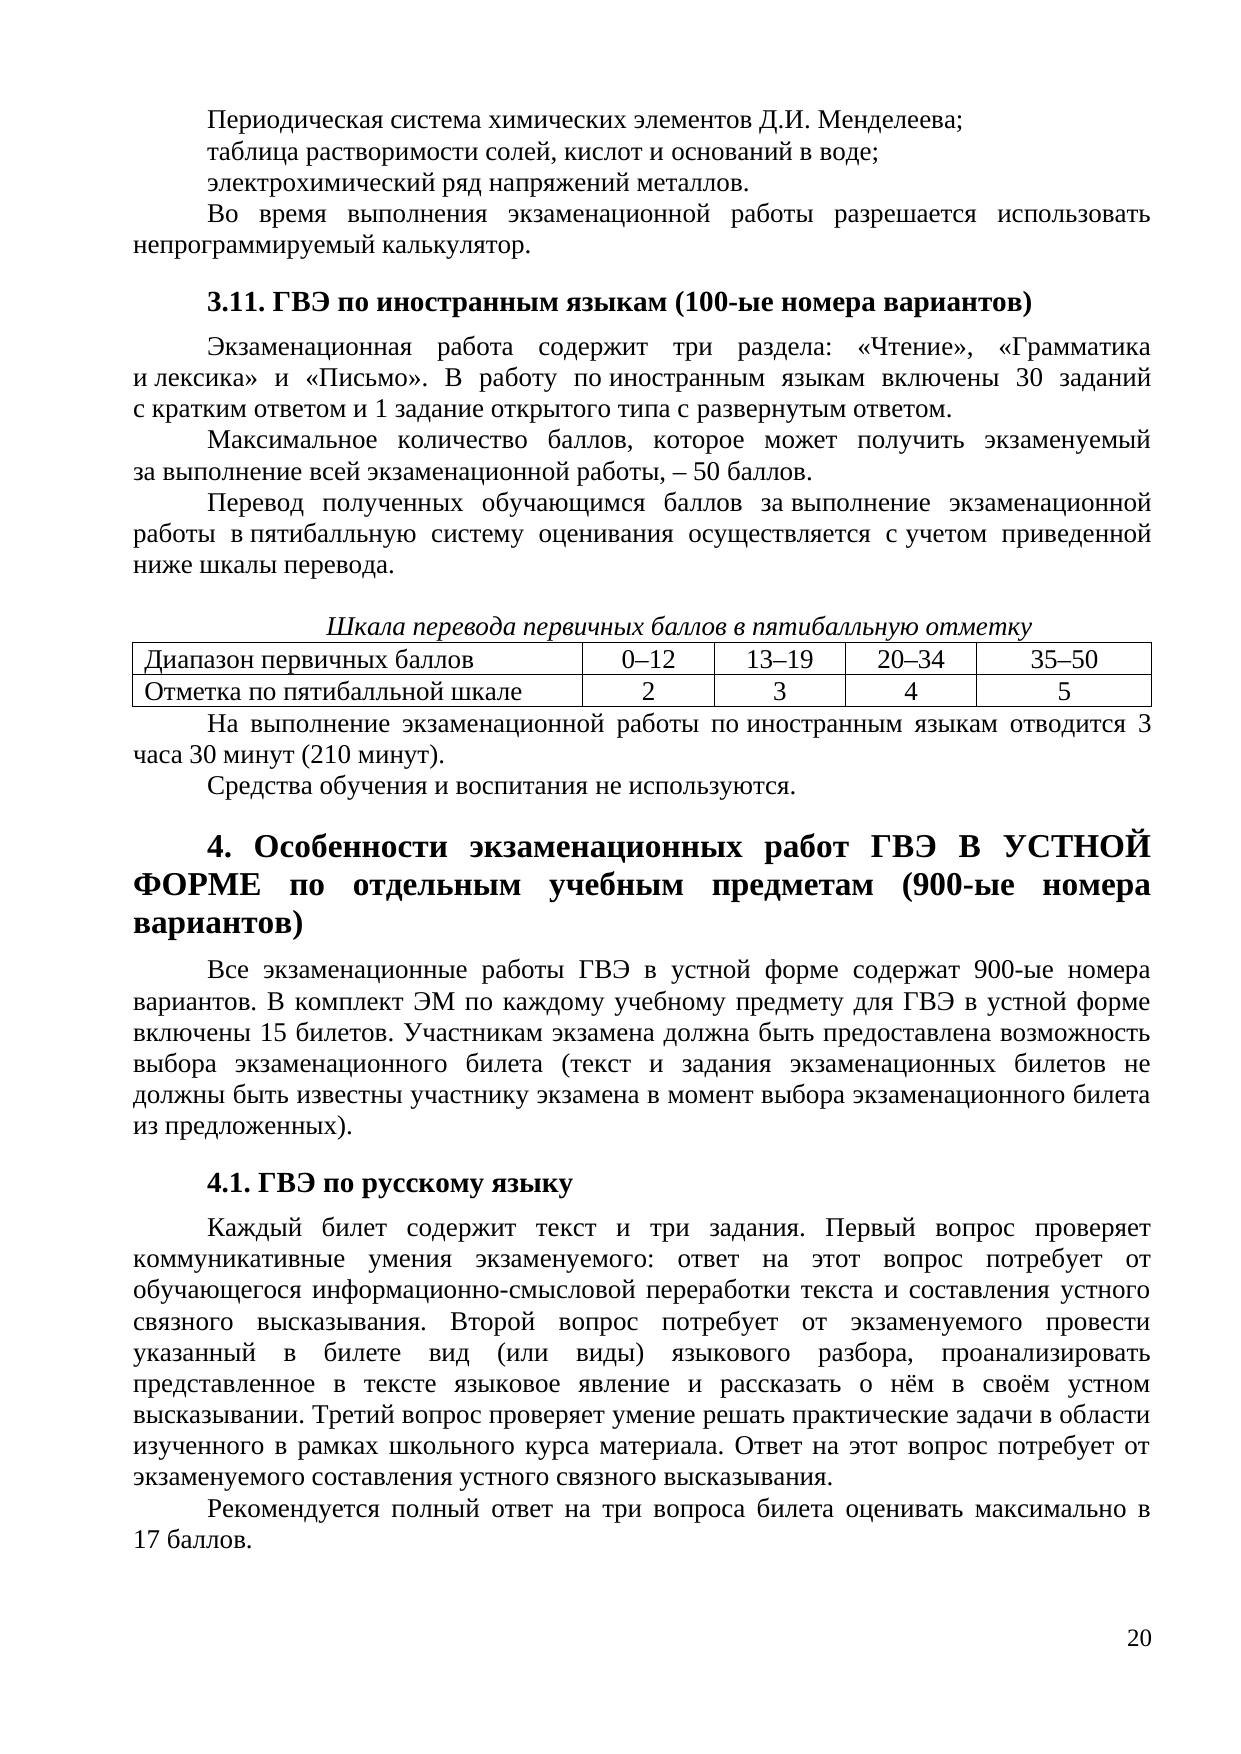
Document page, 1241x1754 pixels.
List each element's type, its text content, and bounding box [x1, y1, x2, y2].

table_header 0–12 [583, 643, 714, 674]
text Все экзаменационные работы ГВЭ в устной форме содержат 900-ые номера вариантов. В комплект ЭМ по каждому учебному предмету для ГВЭ в устной форме включены 15 билетов. Участникам экзамена должна быть предоставлена возможность выбора экзаменационного билета (текст и задания экзаменационных билетов не должны быть известны участнику экзамена в момент выбора экзаменационного билета из предложенных). [133, 953, 1152, 1140]
table_cell Отметка по пятибалльной шкале [133, 675, 582, 706]
table_cell 2 [583, 675, 714, 706]
text электрохимический ряд напряжений металлов. [133, 166, 1152, 197]
table_header 13–19 [715, 643, 845, 674]
subtitle 3.11. ГВЭ по иностранным языкам (100-ые номера вариантов) [133, 284, 1152, 318]
text Периодическая система химических элементов Д.И. Менделеева; [133, 103, 1152, 134]
text Каждый билет содержит текст и три задания. Первый вопрос проверяет коммуникативные умения экзаменуемого: ответ на этот вопрос потребует от обучающегося информационно-смысловой переработки текста и составления устного связного высказывания. Второй вопрос потребует от экзаменуемого провести указанный в билете вид (или виды) языкового разбора, проанализировать представленное в тексте языковое явление и рассказать о нём в своём устном высказывании. Третий вопрос проверяет умение решать практические задачи в области изученного в рамках школьного курса материала. Ответ на этот вопрос потребует от экзаменуемого составления устного связного высказывания. [133, 1211, 1152, 1492]
table_header Диапазон первичных баллов [133, 643, 582, 674]
subtitle 4.1. ГВЭ по русскому языку [133, 1165, 1152, 1199]
text Шкала перевода первичных баллов в пятибалльную отметку [133, 611, 1152, 642]
text Максимальное количество баллов, которое может получить экзаменуемый за выполнение всей экзаменационной работы, – 50 баллов. [133, 424, 1152, 486]
text Средства обучения и воспитания не используются. [133, 769, 1152, 801]
table_cell 3 [715, 675, 845, 706]
text Во время выполнения экзаменационной работы разрешается использовать непрограммируемый калькулятор. [133, 197, 1152, 259]
text Экзаменационная работа содержит три раздела: «Чтение», «Грамматика и лексика» и «Письмо». В работу по иностранным языкам включены 30 заданий с кратким ответом и 1 задание открытого типа с развернутым ответом. [133, 330, 1152, 424]
table_cell 4 [846, 675, 976, 706]
text На выполнение экзаменационной работы по иностранным языкам отводится 3 часа 30 минут (210 минут). [133, 707, 1152, 769]
text таблица растворимости солей, кислот и оснований в воде; [133, 134, 1152, 166]
table_header 35–50 [977, 643, 1151, 674]
table_cell 5 [977, 675, 1151, 706]
text Рекомендуется полный ответ на три вопроса билета оценивать максимально в 17 баллов. [133, 1492, 1152, 1554]
subtitle 4. Особенности экзаменационных работ ГВЭ В УСТНОЙ ФОРМЕ по отдельным учебным предметам (900-ые номера вариантов) [133, 826, 1152, 941]
table_header 20–34 [846, 643, 976, 674]
